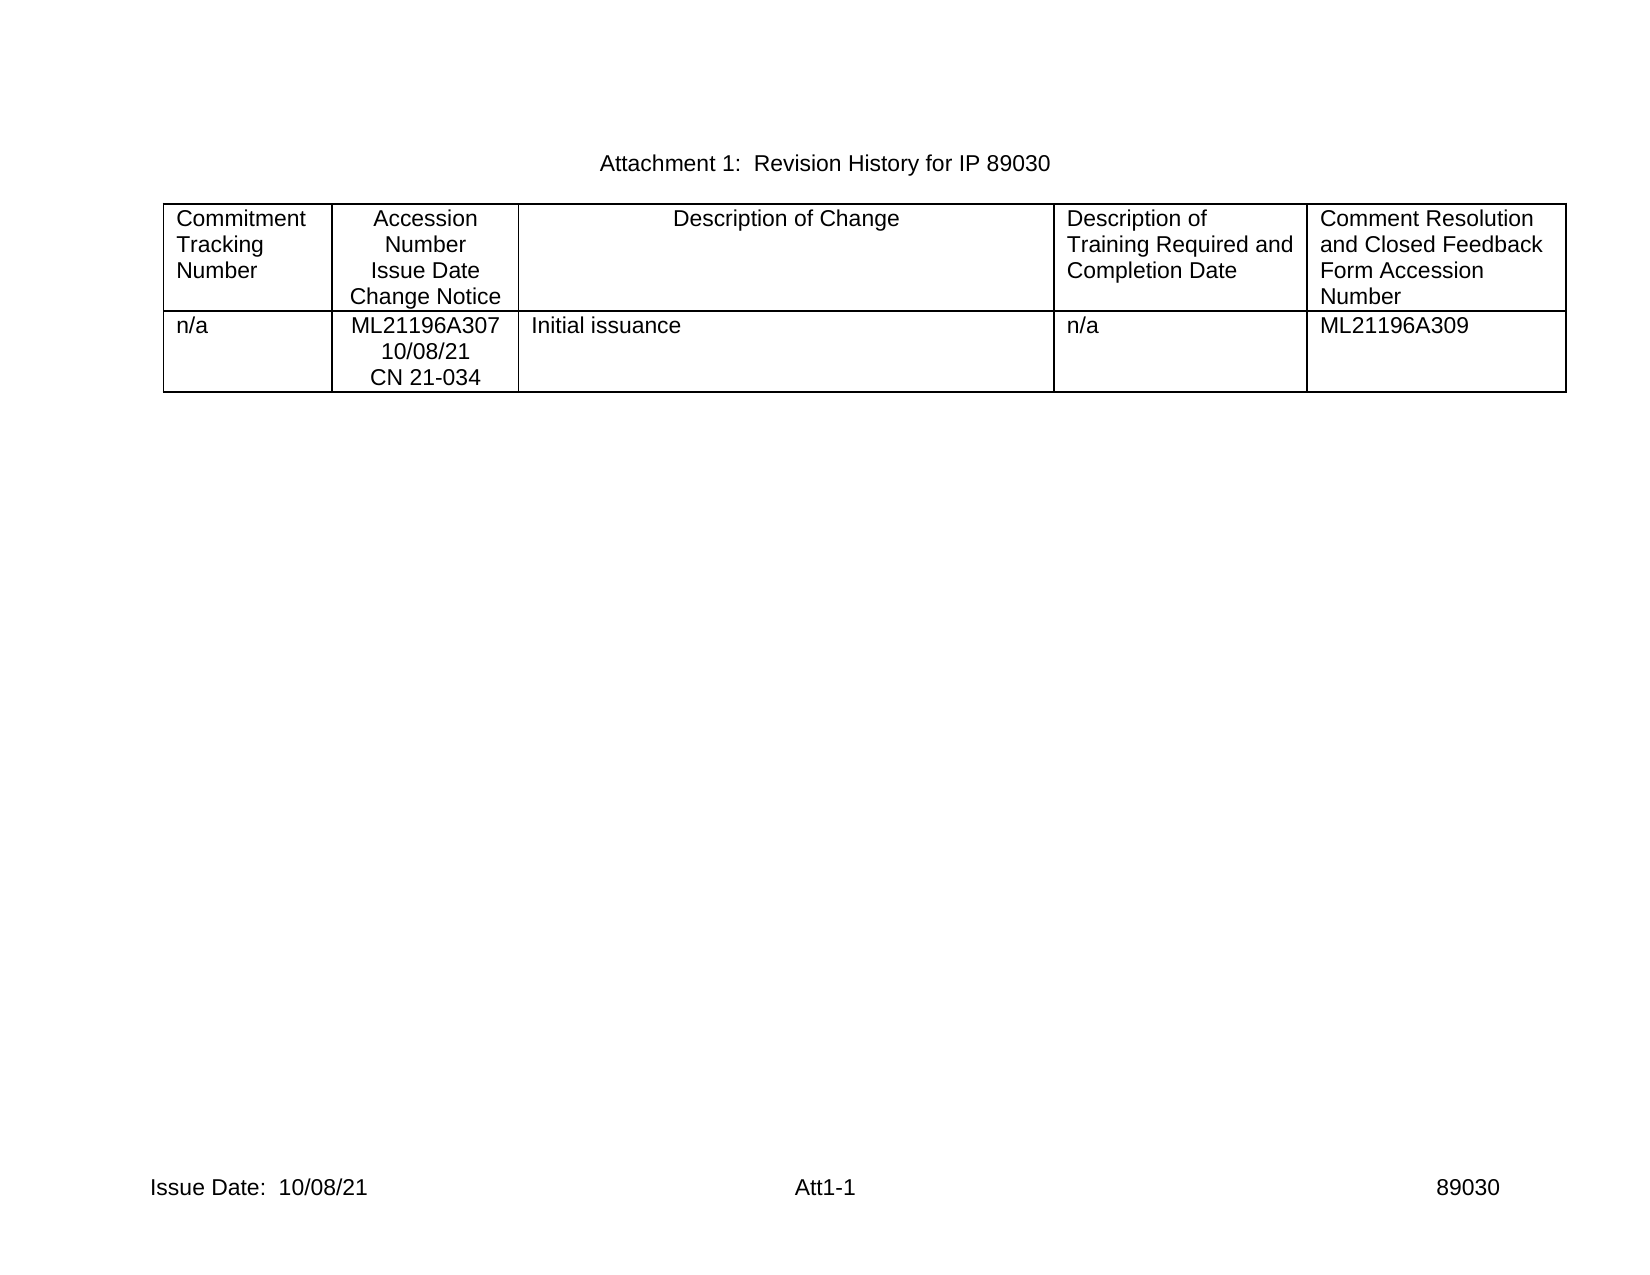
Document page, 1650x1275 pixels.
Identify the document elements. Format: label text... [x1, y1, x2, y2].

table_cell ML21196A309 [1308, 312, 1565, 391]
table_header Description of Training Required and Completion Date [1055, 205, 1306, 310]
table_cell ML21196A30710/08/21 CN 21-034 [333, 312, 518, 391]
table_cell n/a [1055, 312, 1306, 391]
table_cell n/a [164, 312, 331, 391]
table_header Accession Number Issue Date Change Notice [333, 205, 518, 310]
table_header Comment Resolution and Closed Feedback Form Accession Number [1308, 205, 1565, 310]
table_cell Initial issuance [519, 312, 1053, 391]
table_header Description of Change [519, 205, 1053, 310]
text Attachment 1: Revision History for IP 89030 [150, 150, 1500, 176]
table_header Commitment Tracking Number [164, 205, 331, 310]
